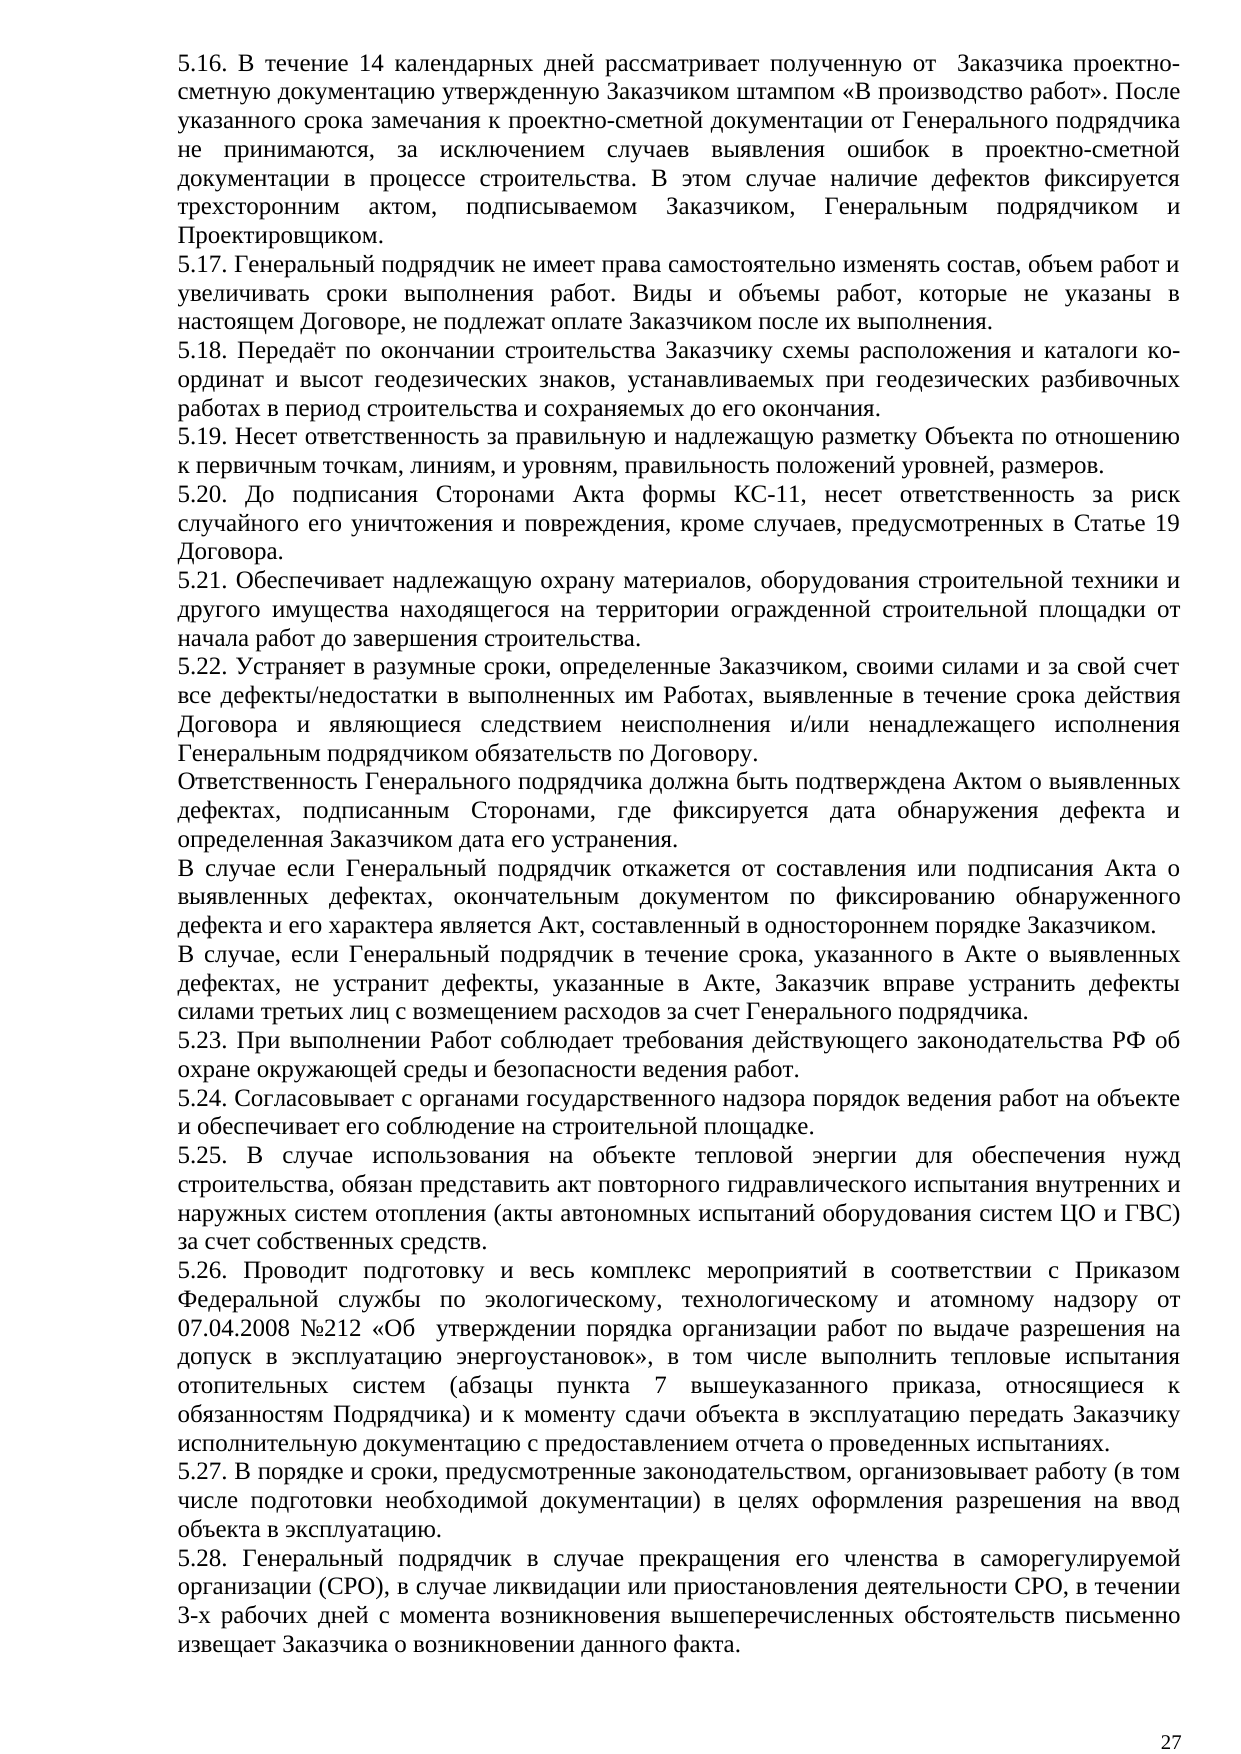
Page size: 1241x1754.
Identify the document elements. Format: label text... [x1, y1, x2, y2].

text 5.16. В течение 14 календарных дней рассматривает полученную от Заказчика проектно-сметную документацию утвержденную Заказчиком штампом «В производство работ». После указанного срока замечания к проектно-сметной документации от Генерального подрядчика не принимаются, за исключением случаев выявления ошибок в проектно-сметной документации в процессе строительства. В этом случае наличие дефектов фиксируется трехсторонним актом, подписываемом Заказчиком, Генеральным подрядчиком и Проектировщиком. [177, 48, 1181, 249]
text 5.20. До подписания Сторонами Акта формы КС-11, несет ответственность за риск случайного его уничтожения и повреждения, кроме случаев, предусмотренных в Статье 19 Договора. [177, 479, 1181, 565]
text Ответственность Генерального подрядчика должна быть подтверждена Актом о выявленных дефектах, подписанным Сторонами, где фиксируется дата обнаружения дефекта и определенная Заказчиком дата его устранения. [177, 766, 1181, 853]
text 5.17. Генеральный подрядчик не имеет права самостоятельно изменять состав, объем работ и увеличивать сроки выполнения работ. Виды и объемы работ, которые не указаны в настоящем Договоре, не подлежат оплате Заказчиком после их выполнения. [177, 249, 1181, 335]
text 5.19. Несет ответственность за правильную и надлежащую разметку Объекта по отношению к первичным точкам, линиям, и уровням, правильность положений уровней, размеров. [177, 421, 1181, 479]
text В случае если Генеральный подрядчик откажется от составления или подписания Акта о выявленных дефектах, окончательным документом по фиксированию обнаруженного дефекта и его характера является Акт, составленный в одностороннем порядке Заказчиком. [177, 853, 1181, 939]
text 5.28. Генеральный подрядчик в случае прекращения его членства в саморегулируемой организации (СРО), в случае ликвидации или приостановления деятельности СРО, в течении 3-х рабочих дней с момента возникновения вышеперечисленных обстоятельств письменно извещает Заказчика о возникновении данного факта. [177, 1543, 1181, 1658]
text 5.24. Согласовывает с органами государственного надзора порядок ведения работ на объекте и обеспечивает его соблюдение на строительной площадке. [177, 1083, 1181, 1140]
text 5.23. При выполнении Работ соблюдает требования действующего законодательства РФ об охране окружающей среды и безопасности ведения работ. [177, 1025, 1181, 1083]
text В случае, если Генеральный подрядчик в течение срока, указанного в Акте о выявленных дефектах, не устранит дефекты, указанные в Акте, Заказчик вправе устранить дефекты силами третьих лиц с возмещением расходов за счет Генерального подрядчика. [177, 939, 1181, 1025]
text 5.27. В порядке и сроки, предусмотренные законодательством, организовывает работу (в том числе подготовки необходимой документации) в целях оформления разрешения на ввод объекта в эксплуатацию. [177, 1456, 1181, 1543]
text 5.26. Проводит подготовку и весь комплекс мероприятий в соответствии с Приказом Федеральной службы по экологическому, технологическому и атомному надзору от 07.04.2008 №212 «Об утверждении порядка организации работ по выдаче разрешения на допуск в эксплуатацию энергоустановок», в том числе выполнить тепловые испытания отопительных систем (абзацы пункта 7 вышеуказанного приказа, относящиеся к обязанностям Подрядчика) и к моменту сдачи объекта в эксплуатацию передать Заказчику исполнительную документацию с предоставлением отчета о проведенных испытаниях. [177, 1255, 1181, 1456]
text 5.18. Передаёт по окончании строительства Заказчику схемы расположения и каталоги ко-ординат и высот геодезических знаков, устанавливаемых при геодезических разбивочных работах в период строительства и сохраняемых до его окончания. [177, 335, 1181, 421]
text 5.21. Обеспечивает надлежащую охрану материалов, оборудования строительной техники и другого имущества находящегося на территории огражденной строительной площадки от начала работ до завершения строительства. [177, 565, 1181, 651]
text 5.25. В случае использования на объекте тепловой энергии для обеспечения нужд строительства, обязан представить акт повторного гидравлического испытания внутренних и наружных систем отопления (акты автономных испытаний оборудования систем ЦО и ГВС) за счет собственных средств. [177, 1140, 1181, 1255]
text 5.22. Устраняет в разумные сроки, определенные Заказчиком, своими силами и за свой счет все дефекты/недостатки в выполненных им Работах, выявленные в течение срока действия Договора и являющиеся следствием неисполнения и/или ненадлежащего исполнения Генеральным подрядчиком обязательств по Договору. [177, 651, 1181, 766]
